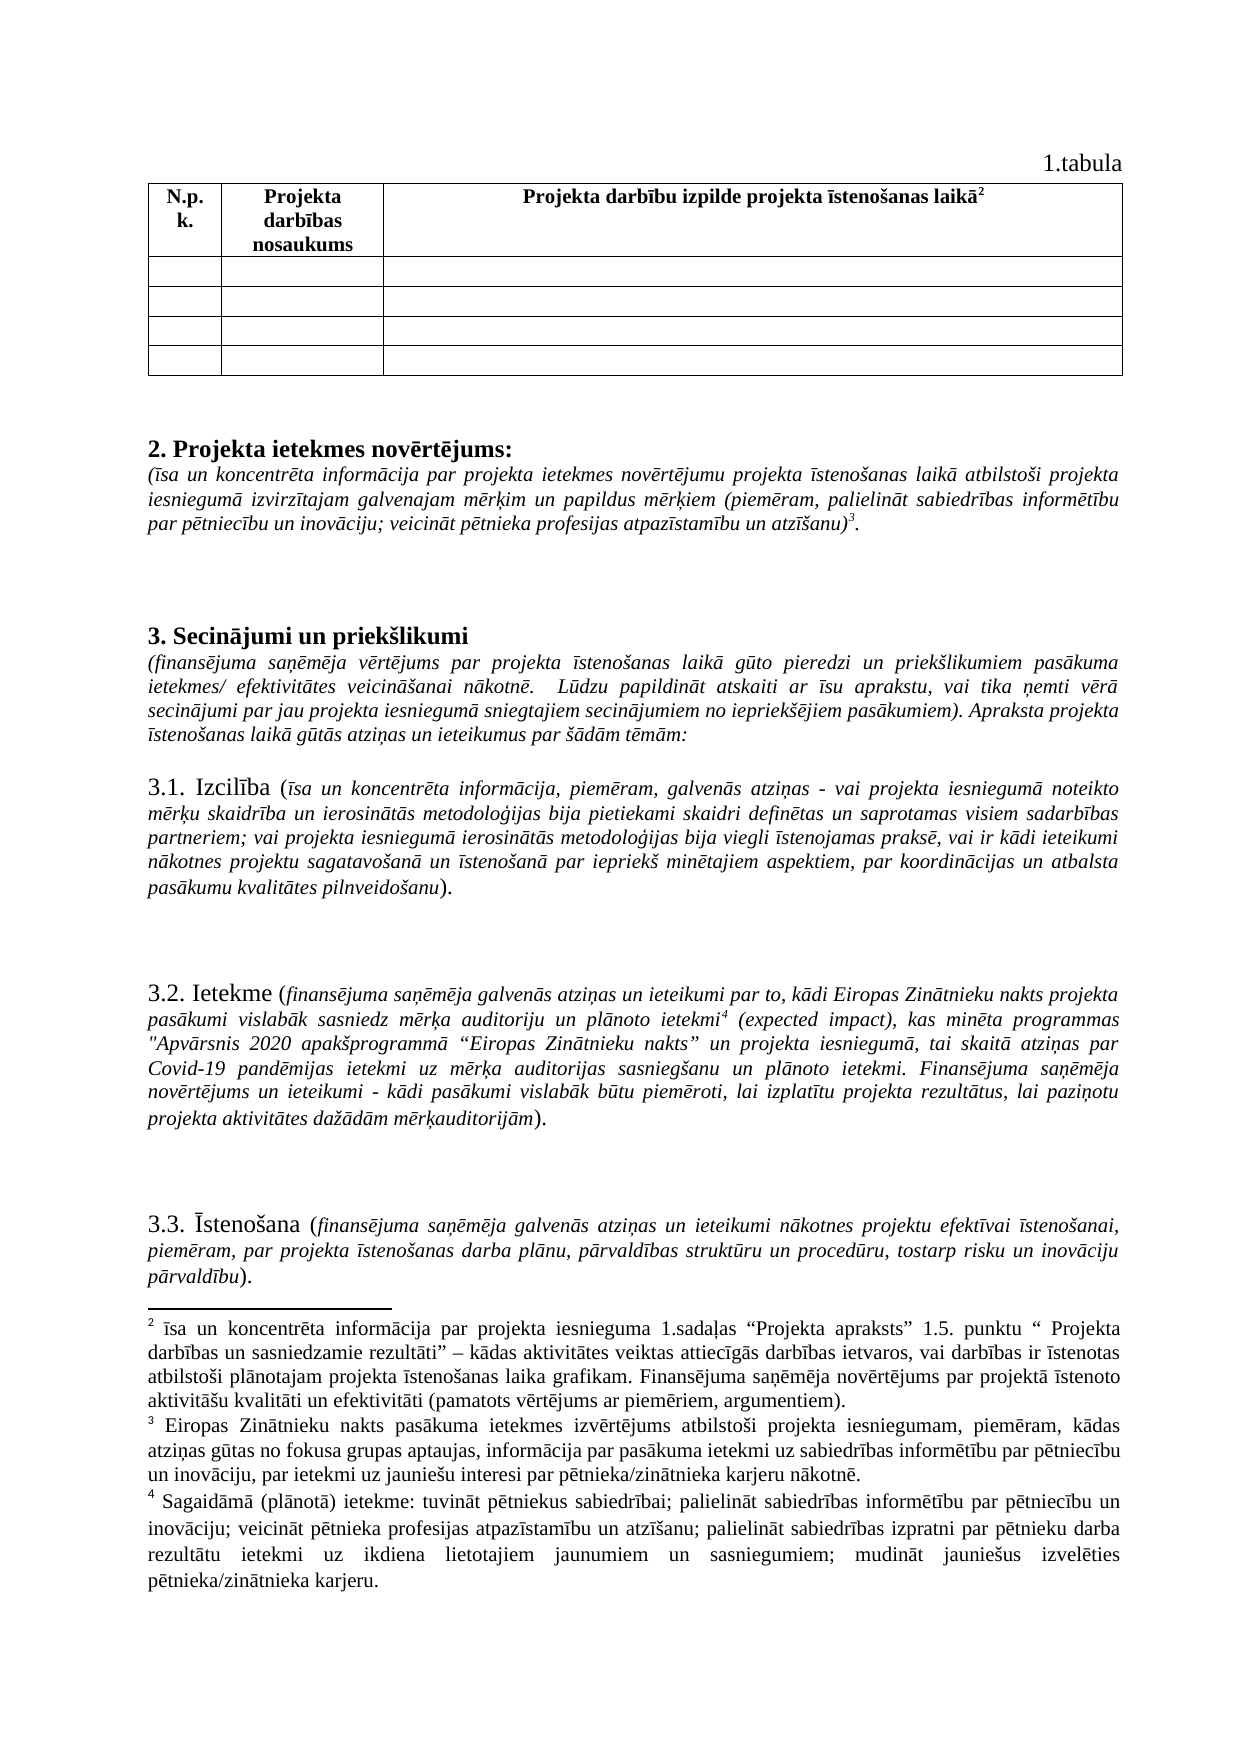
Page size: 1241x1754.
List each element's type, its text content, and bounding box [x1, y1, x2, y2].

text 3.1. Izcilība (īsa un koncentrēta informācija, piemēram, galvenās atziņas - vai projekta iesniegumā noteikto mērķu skaidrība un ierosinātās metodoloģijas bija pietiekami skaidri definētas un saprotamas visiem sadarbības partneriem; vai projekta iesniegumā ierosinātās metodoloģijas bija viegli īstenojamas praksē, vai ir kādi ieteikumi nākotnes projektu sagatavošanā un īstenošanā par iepriekš minētajiem aspektiem, par koordinācijas un atbalsta pasākumu kvalitātes pilnveidošanu). [148, 772, 1122, 899]
table_header N.p. k. [149, 184, 221, 256]
table_cell [149, 346, 221, 375]
table_cell [222, 346, 383, 375]
table_cell [222, 287, 383, 316]
text 3. Secinājumi un priekšlikumi [148, 621, 1122, 649]
text 2. Projekta ietekmes novērtējums: [148, 434, 1122, 462]
table_cell [384, 257, 1122, 286]
table_header Projekta darbības nosaukums [222, 184, 383, 256]
text 3.3. Īstenošana (finansējuma saņēmēja galvenās atziņas un ieteikumi nākotnes projektu efektīvai īstenošanai, piemēram, par projekta īstenošanas darba plānu, pārvaldības struktūru un procedūru, tostarp risku un inovāciju pārvaldību). [148, 1209, 1122, 1288]
text (finansējuma saņēmēja vērtējums par projekta īstenošanas laikā gūto pieredzi un priekšlikumiem pasākuma ietekmes/ efektivitātes veicināšanai nākotnē. Lūdzu papildināt atskaiti ar īsu aprakstu, vai tika ņemti vērā secinājumi par jau projekta iesniegumā sniegtajiem secinājumiem no iepriekšējiem pasākumiem). Apraksta projekta īstenošanas laikā gūtās atziņas un ieteikumus par šādām tēmām: [148, 649, 1122, 746]
table_cell [149, 287, 221, 316]
text (īsa un koncentrēta informācija par projekta ietekmes novērtējumu projekta īstenošanas laikā atbilstoši projekta iesniegumā izvirzītajam galvenajam mērķim un papildus mērķiem (piemēram, palielināt sabiedrības informētību par pētniecību un inovāciju; veicināt pētnieka profesijas atpazīstamību un atzīšanu). [148, 462, 1122, 534]
table_header Projekta darbību izpilde projekta īstenošanas laikā [384, 184, 1122, 256]
text 3.2. Ietekme (finansējuma saņēmēja galvenās atziņas un ieteikumi par to, kādi Eiropas Zinātnieku nakts projekta pasākumi vislabāk sasniedz mērķa auditoriju un plānoto ietekmi (expected impact), kas minēta programmas "Apvārsnis 2020 apakšprogrammā “Eiropas Zinātnieku nakts” un projekta iesniegumā, tai skaitā atziņas par Covid-19 pandēmijas ietekmi uz mērķa auditorijas sasniegšanu un plānoto ietekmi. Finansējuma saņēmēja novērtējums un ieteikumi - kādi pasākumi vislabāk būtu piemēroti, lai izplatītu projekta rezultātus, lai paziņotu projekta aktivitātes dažādām mērķauditorijām). [148, 978, 1122, 1130]
table_cell [384, 317, 1122, 345]
table_cell [222, 257, 383, 286]
table_cell [384, 287, 1122, 316]
table_cell [149, 257, 221, 286]
text 1.tabula [148, 148, 1122, 176]
table_cell [384, 346, 1122, 375]
table_cell [149, 317, 221, 345]
table_cell [222, 317, 383, 345]
